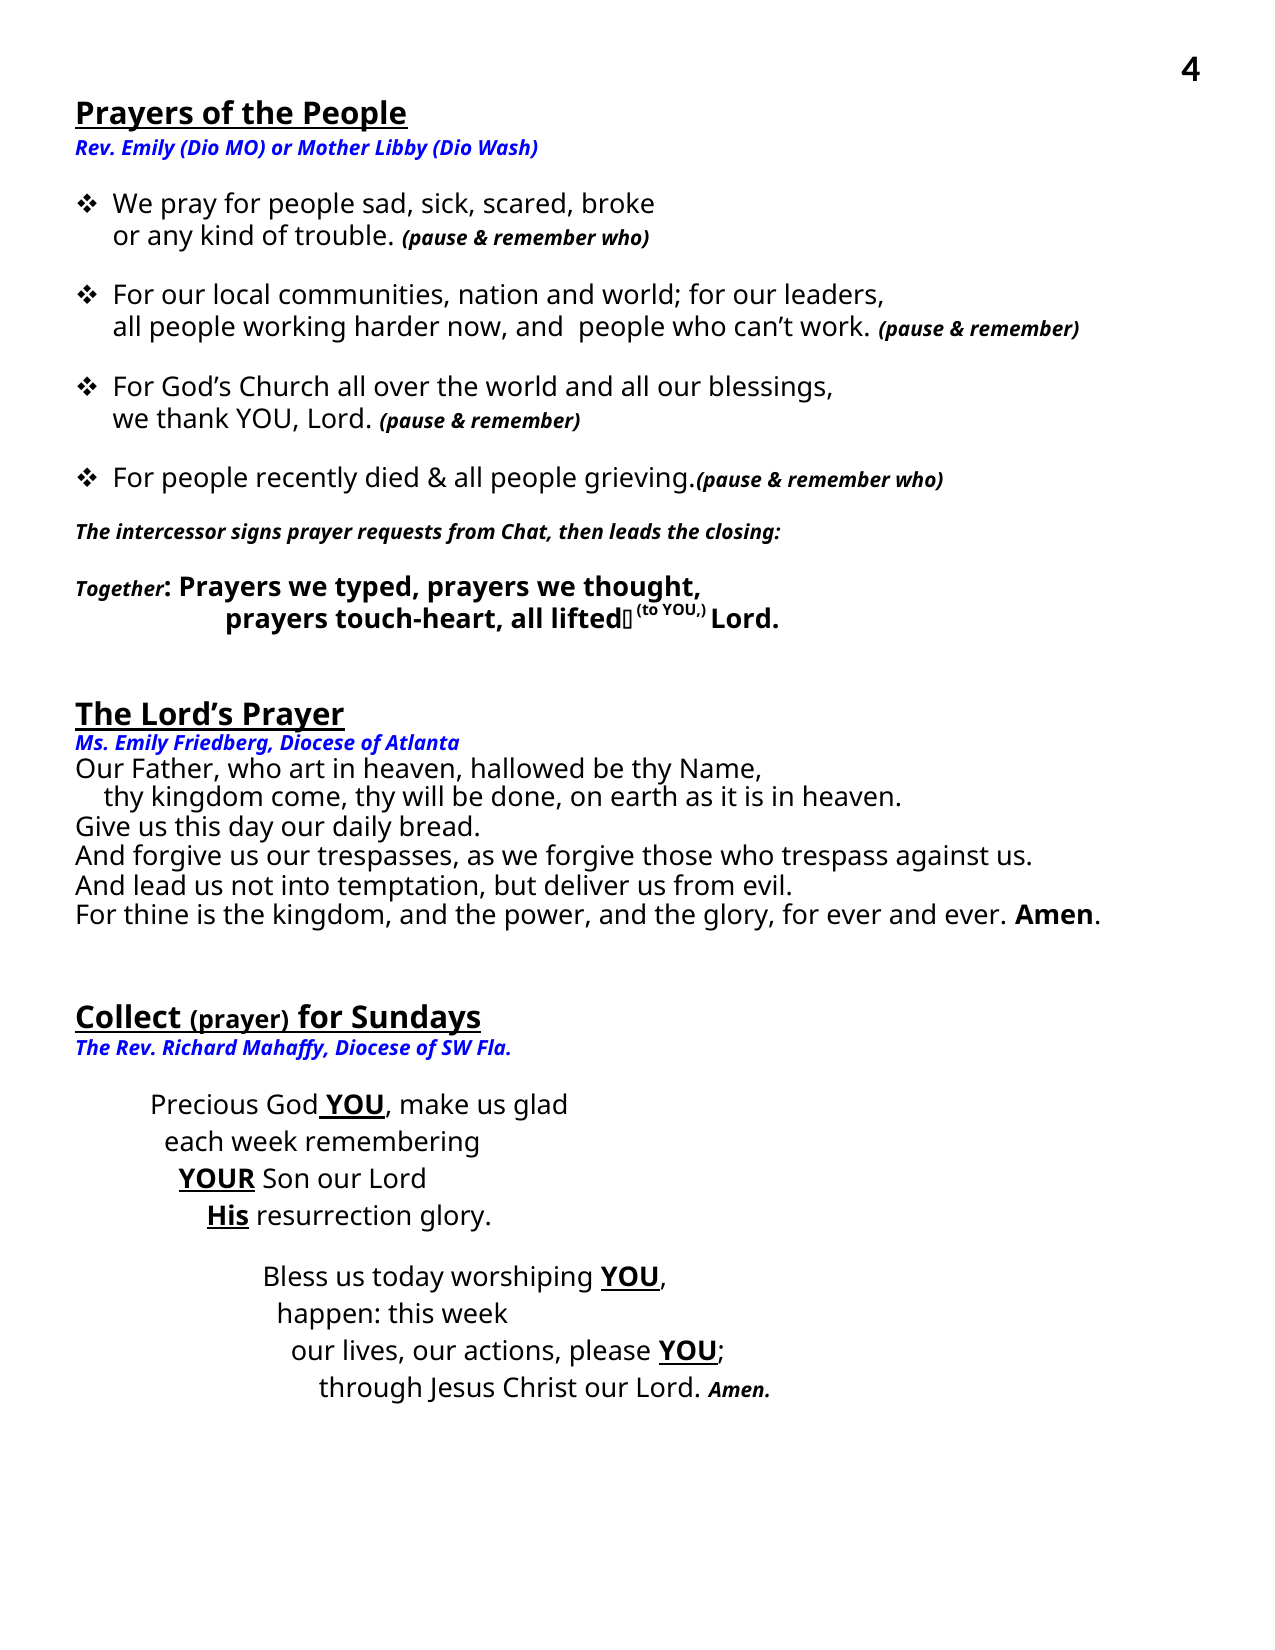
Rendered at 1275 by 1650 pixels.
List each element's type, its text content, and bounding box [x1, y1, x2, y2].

text Precious God YOU, make us glad each week remembering YOUR Son our Lord His resurrection glory. [150, 1085, 1200, 1233]
text Prayers of the People [75, 91, 1200, 133]
list For God’s Church all over the world and all our blessings, we thank YOU, Lord. (pause & remember) [75, 369, 1200, 436]
text Together: Prayers we typed, prayers we thought, prayers touch-heart, all lifted (to YOU,) Lord. [75, 569, 1200, 636]
text Ms. Emily Friedberg, Diocese of Atlanta [75, 732, 1200, 755]
text The Lord’s Prayer [75, 698, 1200, 732]
text Rev. Emily (Dio MO) or Mother Libby (Dio Wash) [75, 133, 1200, 162]
text The intercessor signs prayer requests from Chat, then leads the closing: [75, 519, 1200, 544]
text Bless us today worshiping YOU, happen: this week our lives, our actions, please YOU; through Jesus Christ our Lord. Amen. [262, 1258, 1200, 1405]
list We pray for people sad, sick, scared, broke or any kind of trouble. (pause & remember who) [75, 187, 1200, 253]
text Our Father, who art in heaven, hallowed be thy Name, thy kingdom come, thy will be done, on earth as it is in heaven. Give us this day our daily bread. And forgive us our trespasses, as we forgive those who trespass against us. And lead us not into temptation, but deliver us from evil. For thine is the kingdom, and the power, and the glory, for ever and ever. Amen. [75, 755, 1200, 933]
text The Rev. Richard Mahaffy, Diocese of SW Fla. [75, 1038, 1200, 1060]
text Collect (prayer) for Sundays [75, 995, 1200, 1038]
list For people recently died & all people grieving.(pause & remember who) [75, 461, 1200, 494]
list For our local communities, nation and world; for our leaders, all people working harder now, and people who can’t work. (pause & remember) [75, 278, 1200, 344]
